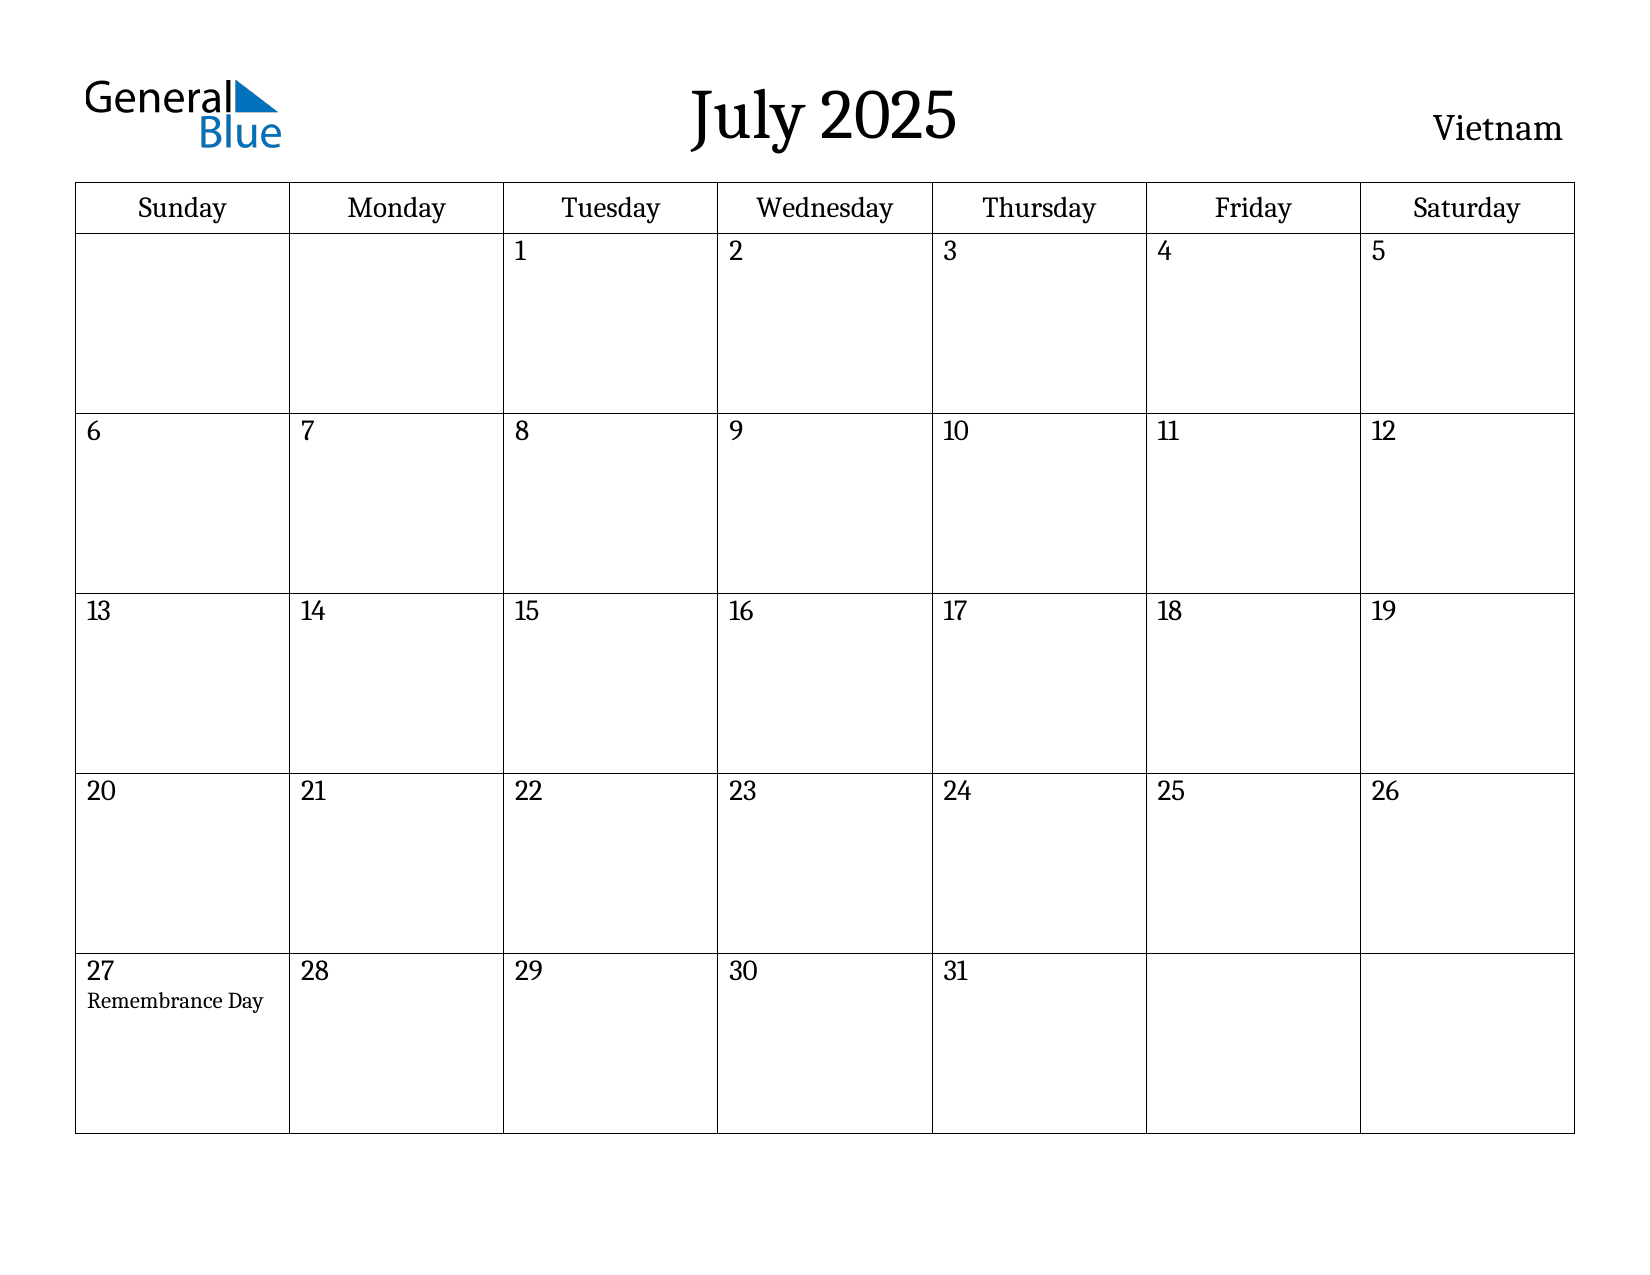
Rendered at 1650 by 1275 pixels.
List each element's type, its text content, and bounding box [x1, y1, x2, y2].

table_cell 19 [1361, 594, 1574, 627]
table_cell [504, 267, 717, 413]
table_cell [1147, 988, 1360, 1133]
table_cell [718, 627, 932, 773]
table_cell [718, 988, 932, 1133]
table_cell Saturday [1361, 183, 1574, 233]
table_cell 15 [504, 594, 717, 627]
table_cell 12 [1361, 414, 1574, 447]
table_cell [504, 808, 717, 953]
table_cell Remembrance Day [76, 988, 289, 1133]
table_cell 28 [290, 954, 503, 987]
table_cell [1361, 267, 1574, 413]
table_cell 6 [76, 414, 289, 447]
table_cell [933, 267, 1146, 413]
table_cell 27 [76, 954, 289, 987]
table_cell 9 [718, 414, 932, 447]
table_header [76, 75, 503, 182]
table_cell [1147, 627, 1360, 773]
table_cell 26 [1361, 774, 1574, 807]
table_cell Wednesday [718, 183, 932, 233]
table_cell Tuesday [504, 183, 717, 233]
table_cell 2 [718, 234, 932, 267]
table_cell [1147, 267, 1360, 413]
table_cell 3 [933, 234, 1146, 267]
table_cell [76, 808, 289, 953]
table_cell [718, 808, 932, 953]
table_cell [290, 627, 503, 773]
table_cell [290, 448, 503, 593]
table_cell Monday [290, 183, 503, 233]
table_cell 30 [718, 954, 932, 987]
table_cell 17 [933, 594, 1146, 627]
table_cell [76, 627, 289, 773]
table_cell [1361, 627, 1574, 773]
table_cell [1361, 808, 1574, 953]
table_cell Sunday [76, 183, 289, 233]
table_cell 7 [290, 414, 503, 447]
table_cell 20 [76, 774, 289, 807]
table_cell [933, 448, 1146, 593]
table_header July 2025 [504, 75, 1146, 182]
table_cell 25 [1147, 774, 1360, 807]
table_header Vietnam [1146, 75, 1574, 182]
table_cell 8 [504, 414, 717, 447]
table_cell 1 [504, 234, 717, 267]
table_cell 24 [933, 774, 1146, 807]
table_cell [718, 267, 932, 413]
table_cell [290, 234, 503, 267]
table_cell 4 [1147, 234, 1360, 267]
table_cell Thursday [933, 183, 1146, 233]
table_cell [76, 267, 289, 413]
table_cell [1147, 954, 1360, 987]
table_cell Friday [1147, 183, 1360, 233]
table_cell [76, 448, 289, 593]
table_cell 31 [933, 954, 1146, 987]
table_cell 11 [1147, 414, 1360, 447]
table_cell 14 [290, 594, 503, 627]
table_cell 22 [504, 774, 717, 807]
table_cell [1361, 988, 1574, 1133]
table_cell 21 [290, 774, 503, 807]
table_cell [933, 808, 1146, 953]
table_cell [1361, 448, 1574, 593]
table_cell 5 [1361, 234, 1574, 267]
table_cell 16 [718, 594, 932, 627]
table_cell [1147, 808, 1360, 953]
table_cell [504, 988, 717, 1133]
table_cell 18 [1147, 594, 1360, 627]
table_cell [1147, 448, 1360, 593]
table_cell 23 [718, 774, 932, 807]
table_cell [1361, 954, 1574, 987]
table_cell 13 [76, 594, 289, 627]
table_cell [290, 988, 503, 1133]
table_cell [290, 267, 503, 413]
table_cell [933, 627, 1146, 773]
table_cell 29 [504, 954, 717, 987]
table_cell [290, 808, 503, 953]
table_cell [504, 448, 717, 593]
table_cell [504, 627, 717, 773]
table_cell [76, 234, 289, 267]
table_cell [718, 448, 932, 593]
table_cell 10 [933, 414, 1146, 447]
picture [86, 80, 281, 148]
table_cell [933, 988, 1146, 1133]
